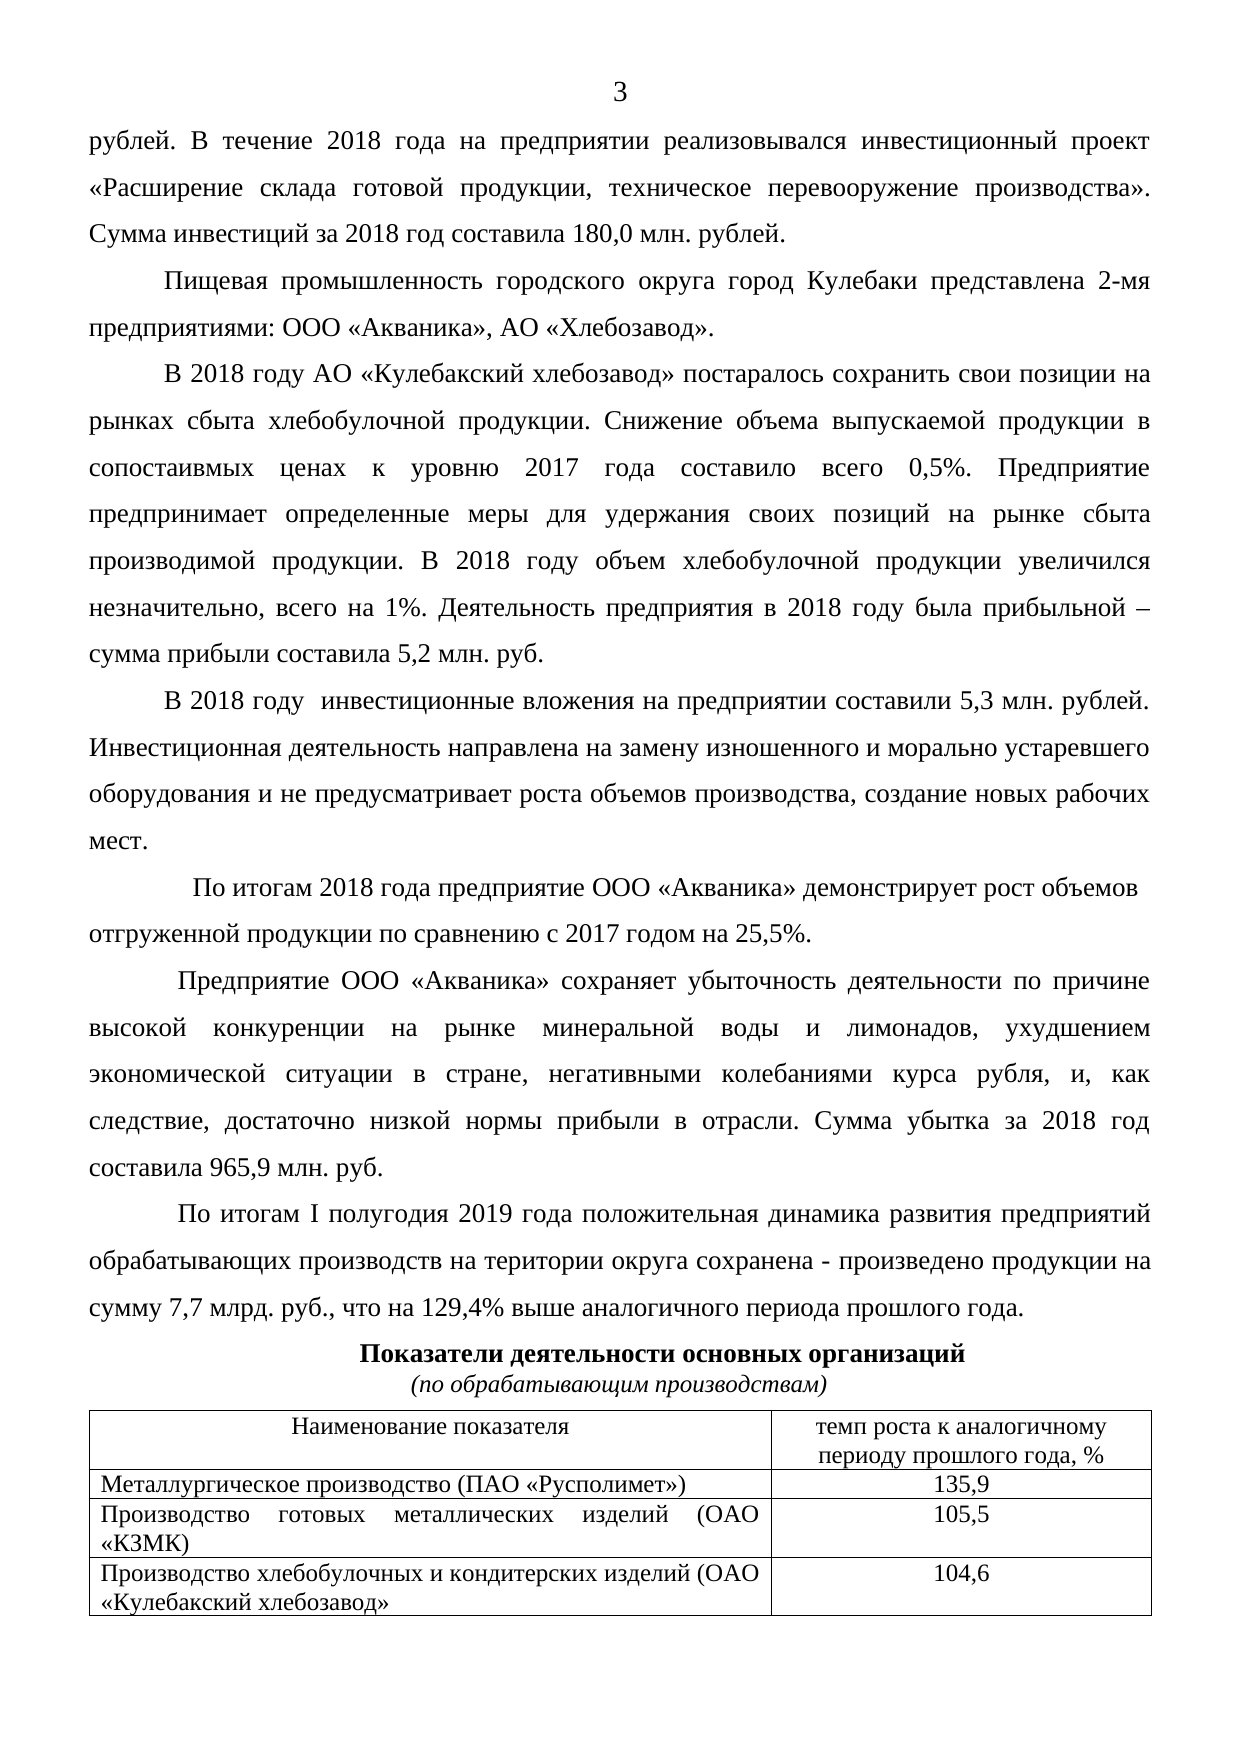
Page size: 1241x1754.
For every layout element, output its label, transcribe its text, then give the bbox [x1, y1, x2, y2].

text В 2018 году АО «Кулебакский хлебозавод» постаралось сохранить свои позиции на рынках сбыта хлебобулочной продукции. Снижение объема выпускаемой продукции в сопостаивмых ценах к уровню 2017 года составило всего 0,5%. Предприятие предпринимает определенные меры для удержания своих позиций на рынке сбыта производимой продукции. В 2018 году объем хлебобулочной продукции увеличился незначительно, всего на 1%. Деятельность предприятия в 2018 году была прибыльной – сумма прибыли составила 5,2 млн. руб. [89, 357, 1152, 669]
text Показатели деятельности основных организаций [89, 1337, 1148, 1369]
table_header Наименование показателя [90, 1411, 771, 1468]
table_cell Производство хлебобулочных и кондитерских изделий (ОАО «Кулебакский хлебозавод» [90, 1558, 771, 1615]
table_header темп роста к аналогичному периоду прошлого года, % [772, 1411, 1151, 1468]
text По итогам 2018 года предприятие ООО «Акваника» демонстрирует рост объемов отгруженной продукции по сравнению с 2017 годом на 25,5%. [89, 871, 1139, 949]
table_cell 104,6 [772, 1558, 1151, 1615]
table_cell 135,9 [772, 1470, 1151, 1498]
text Предприятие ООО «Акваника» сохраняет убыточность деятельности по причине высокой конкуренции на рынке минеральной воды и лимонадов, ухудшением экономической ситуации в стране, негативными колебаниями курса рубля, и, как следствие, достаточно низкой нормы прибыли в отрасли. Сумма убытка за 2018 год составила 965,9 млн. руб. [89, 964, 1152, 1182]
table_cell Металлургическое производство (ПАО «Русполимет») [90, 1470, 771, 1498]
text В 2018 году инвестиционные вложения на предприятии составили 5,3 млн. рублей. Инвестиционная деятельность направлена на замену изношенного и морально устаревшего оборудования и не предусматривает роста объемов производства, создание новых рабочих мест. [89, 684, 1152, 855]
text Пищевая промышленность городского округа город Кулебаки представлена 2-мя предприятиями: ООО «Акваника», АО «Хлебозавод». [89, 264, 1152, 342]
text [89, 124, 1152, 249]
table_cell 105,5 [772, 1499, 1151, 1557]
text По итогам I полугодия 2019 года положительная динамика развития предприятий обрабатывающих производств на територии округа сохранена - произведено продукции на сумму 7,7 млрд. руб., что на 129,4% выше аналогичного периода прошлого года. [89, 1197, 1152, 1322]
table_cell Производство готовых металлических изделий (ОАО «КЗМК) [90, 1499, 771, 1557]
text (по обрабатывающим производствам) [89, 1369, 1152, 1397]
